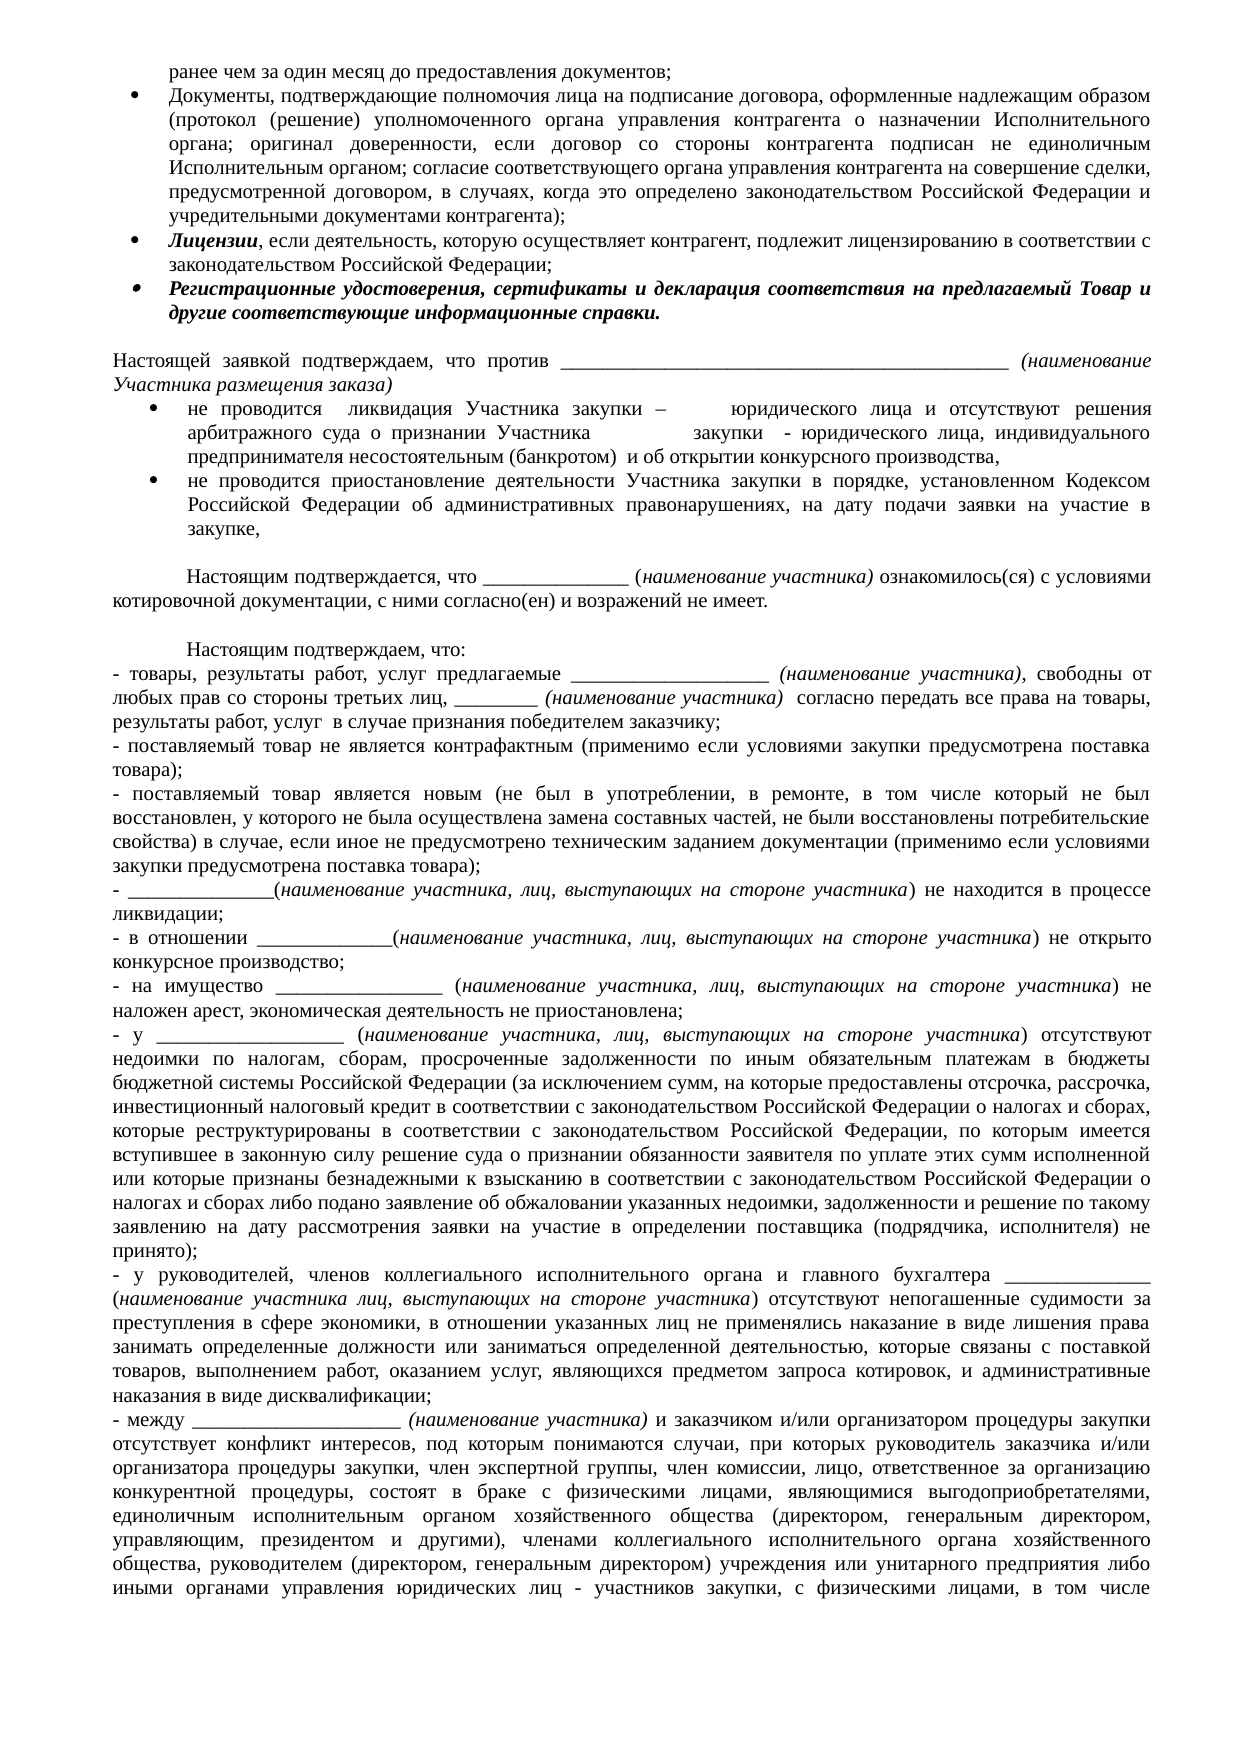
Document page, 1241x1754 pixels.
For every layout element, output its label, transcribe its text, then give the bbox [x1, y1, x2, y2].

text Настоящей заявкой подтверждаем, что против ___________________________________________ (наименование Участника размещения заказа) [112, 348, 1152, 396]
list не проводится ликвидация Участника закупки – юридического лица и отсутствуют решения арбитражного суда о признании Участника закупки - юридического лица, индивидуального предпринимателя несостоятельным (банкротом) и об открытии конкурсного производства, [150, 396, 1152, 468]
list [131, 59, 1152, 83]
text Настоящим подтверждается, что ______________ (наименование участника) ознакомилось(ся) с условиями котировочной документации, с ними согласно(ен) и возражений не имеет. [112, 564, 1152, 612]
text - у __________________ (наименование участника, лиц, выступающих на стороне участника) отсутствуют недоимки по налогам, сборам, просроченные задолженности по иным обязательным платежам в бюджеты бюджетной системы Российской Федерации (за исключением сумм, на которые предоставлены отсрочка, рассрочка, инвестиционный налоговый кредит в соответствии с законодательством Российской Федерации о налогах и сборах, которые реструктурированы в соответствии с законодательством Российской Федерации, по которым имеется вступившее в законную силу решение суда о признании обязанности заявителя по уплате этих сумм исполненной или которые признаны безнадежными к взысканию в соответствии с законодательством Российской Федерации о налогах и сборах либо подано заявление об обжаловании указанных недоимки, задолженности и решение по такому заявлению на дату рассмотрения заявки на участие в определении поставщика (подрядчика, исполнителя) не принято); [112, 1022, 1152, 1262]
text - поставляемый товар является новым (не был в употреблении, в ремонте, в том числе который не был восстановлен, у которого не была осуществлена замена составных частей, не были восстановлены потребительские свойства) в случае, если иное не предусмотрено техническим заданием документации (применимо если условиями закупки предусмотрена поставка товара); [112, 781, 1152, 877]
text - товары, результаты работ, услуг предлагаемые ___________________ (наименование участника), свободны от любых прав со стороны третьих лиц, ________ (наименование участника) согласно передать все права на товары, результаты работ, услуг в случае признания победителем заказчику; [112, 661, 1152, 733]
text - у руководителей, членов коллегиального исполнительного органа и главного бухгалтера ______________ (наименование участника лиц, выступающих на стороне участника) отсутствуют непогашенные судимости за преступления в сфере экономики, в отношении указанных лиц не применялись наказание в виде лишения права занимать определенные должности или заниматься определенной деятельностью, которые связаны с поставкой товаров, выполнением работ, оказанием услуг, являющихся предметом запроса котировок, и административные наказания в виде дисквалификации; [112, 1262, 1152, 1407]
text - на имущество ________________ (наименование участника, лиц, выступающих на стороне участника) не наложен арест, экономическая деятельность не приостановлена; [112, 973, 1152, 1022]
text - в отношении _____________(наименование участника, лиц, выступающих на стороне участника) не открыто конкурсное производство; [112, 925, 1152, 973]
list не проводится приостановление деятельности Участника закупки в порядке, установленном Кодексом Российской Федерации об административных правонарушениях, на дату подачи заявки на участие в закупке, [150, 468, 1152, 540]
list Документы, подтверждающие полномочия лица на подписание договора, оформленные надлежащим образом (протокол (решение) уполномоченного органа управления контрагента о назначении Исполнительного органа; оригинал доверенности, если договор со стороны контрагента подписан не единоличным Исполнительным органом; согласие соответствующего органа управления контрагента на совершение сделки, предусмотренной договором, в случаях, когда это определено законодательством Российской Федерации и учредительными документами контрагента); [131, 83, 1152, 227]
text - ______________(наименование участника, лиц, выступающих на стороне участника) не находится в процессе ликвидации; [112, 877, 1152, 925]
list Лицензии, если деятельность, которую осуществляет контрагент, подлежит лицензированию в соответствии с законодательством Российской Федерации; [131, 227, 1152, 276]
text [112, 1407, 1152, 1599]
list Регистрационные удостоверения, сертификаты и декларация соответствия на предлагаемый Товар и другие соответствующие информационные справки. [131, 276, 1152, 324]
text - поставляемый товар не является контрафактным (применимо если условиями закупки предусмотрена поставка товара); [112, 733, 1152, 781]
text Настоящим подтверждаем, что: [112, 637, 1152, 661]
